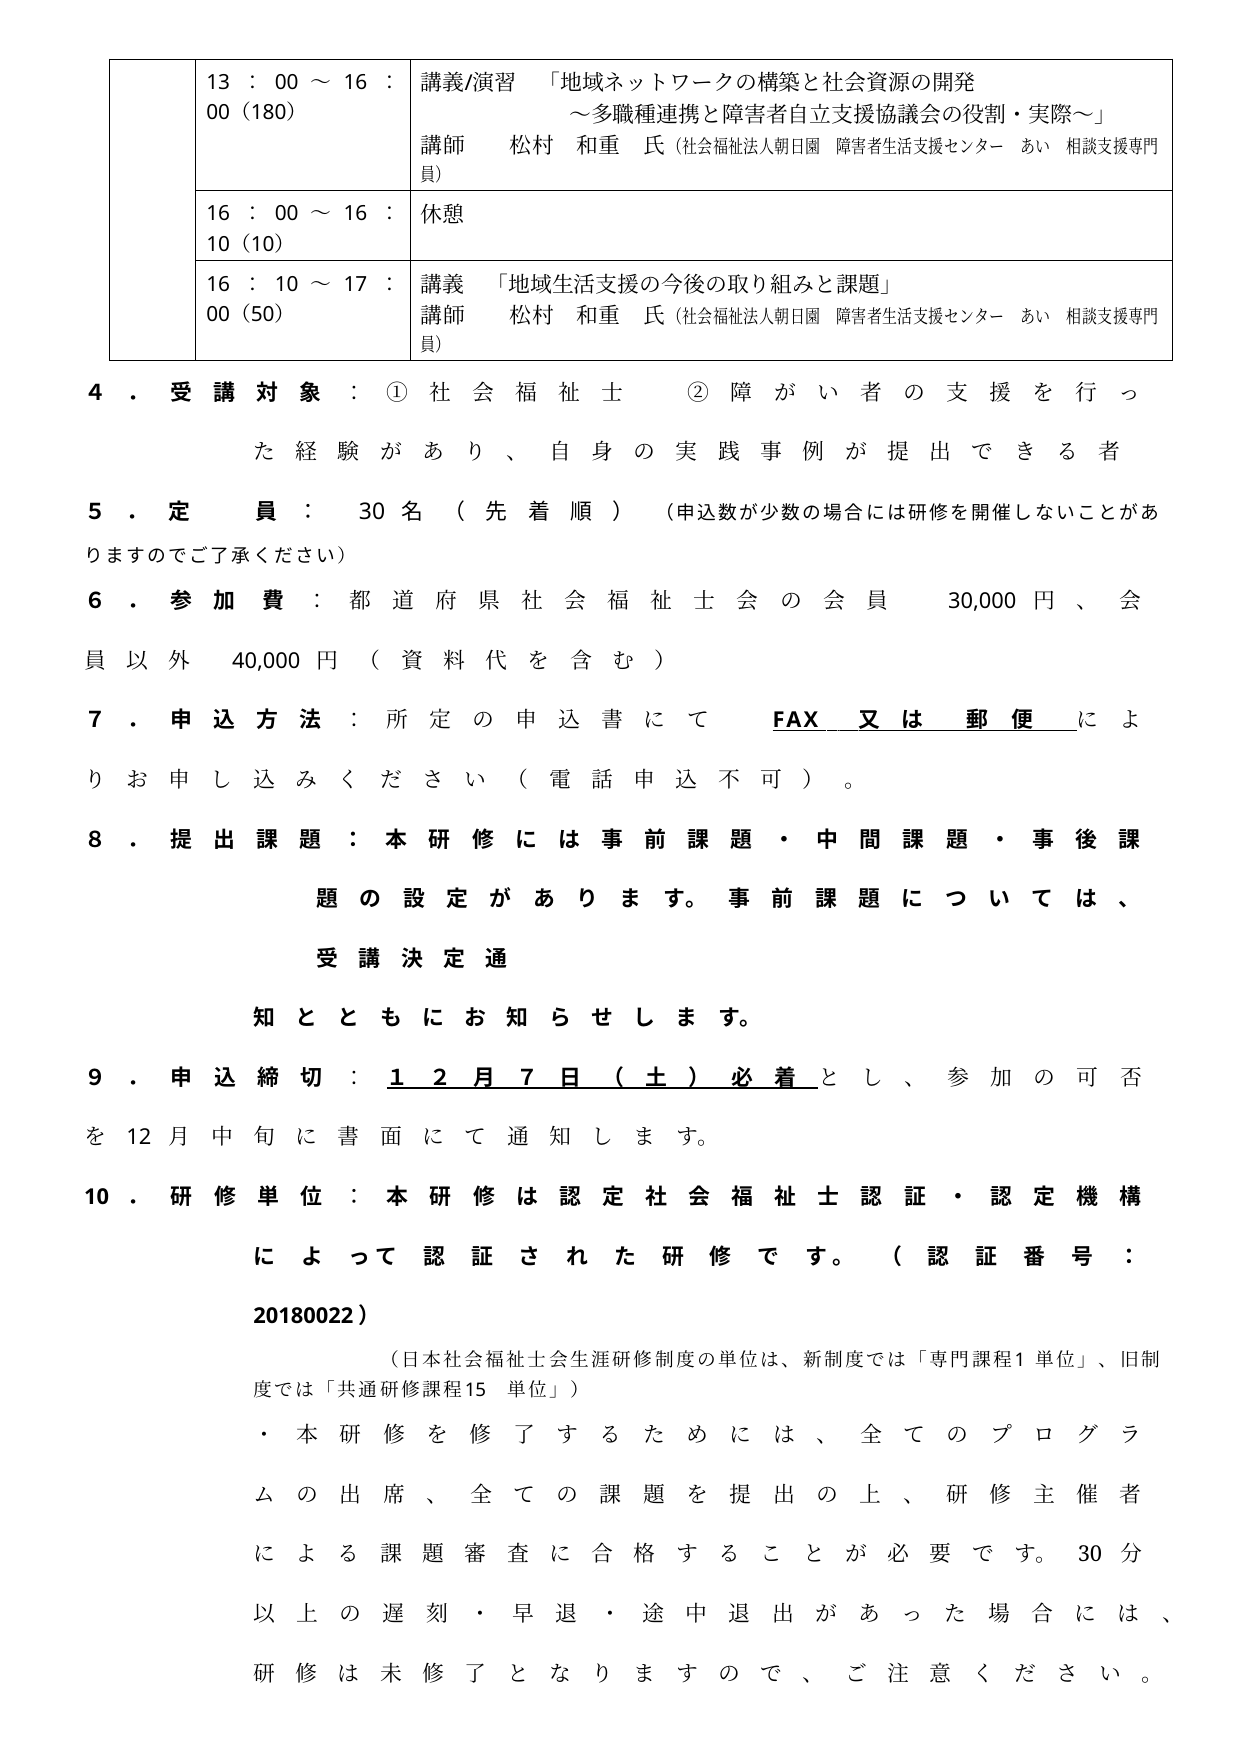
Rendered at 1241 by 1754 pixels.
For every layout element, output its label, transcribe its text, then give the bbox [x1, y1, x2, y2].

table_cell 講義 「地域生活支援の今後の取り組みと課題」 講師 松村 和重 氏（社会福祉法人朝日園 障害者生活支援センター あい 相談支援専門員） [411, 261, 1172, 360]
text ８．提出課題：本研修には事前課題・中間課題・事後課題の設定があります。事前課題については、受講決定通 [84, 808, 1162, 986]
table_cell 13：00～16：00（180） [196, 60, 410, 190]
text 10．研修単位：本研修は認定社会福祉士認証・認定機構によって認証された研修です。（認証番号：20180022） [84, 1165, 1162, 1344]
table_cell 16：10～17：00（50） [196, 261, 410, 360]
text ７．申込方法：所定の申込書にて FAX 又は 郵便 によりお申し込みください（電話申込不可）。 [84, 688, 1162, 808]
text ６．参加費：都道府県社会福祉士会の会員 30,000円、会員以外 40,000円（資料代を含む） [84, 569, 1162, 688]
text （日本社会福祉士会生涯研修制度の単位は、新制度では「専門課程1単位」、旧制度では「共通研修課程15単位」） [84, 1344, 1162, 1403]
text 知とともにお知らせします。 [232, 986, 1162, 1046]
table_cell 講義/演習 「地域ネットワークの構築と社会資源の開発 ～多職種連携と障害者自立支援協議会の役割・実際～」 講師 松村 和重 氏（社会福祉法人朝日園 障害者生活支援センター あい 相談支援専門員） [411, 60, 1172, 190]
text ９．申込締切：１２月７日（土）必着とし、参加の可否を12月中旬に書面にて通知します。 [84, 1046, 1162, 1165]
table_cell 16：00～16：10（10） [196, 191, 410, 260]
text ・本研修を修了するためには、全てのプログラムの出席、全ての課題を提出の上、研修主催者による課題審査に合格することが必要です。30分以上の遅刻・早退・途中退出があった場合には、研修は未修了となりますので、ご注意ください。 [232, 1403, 1162, 1701]
text ４．受講対象：①社会福祉士 ②障がい者の支援を行った経験があり、自身の実践事例が提出できる者 [84, 361, 1162, 480]
table_cell 休憩 [411, 191, 1172, 260]
text ５．定員：30名（先着順）（申込数が少数の場合には研修を開催しないことがありますのでご了承ください） [84, 480, 1162, 569]
